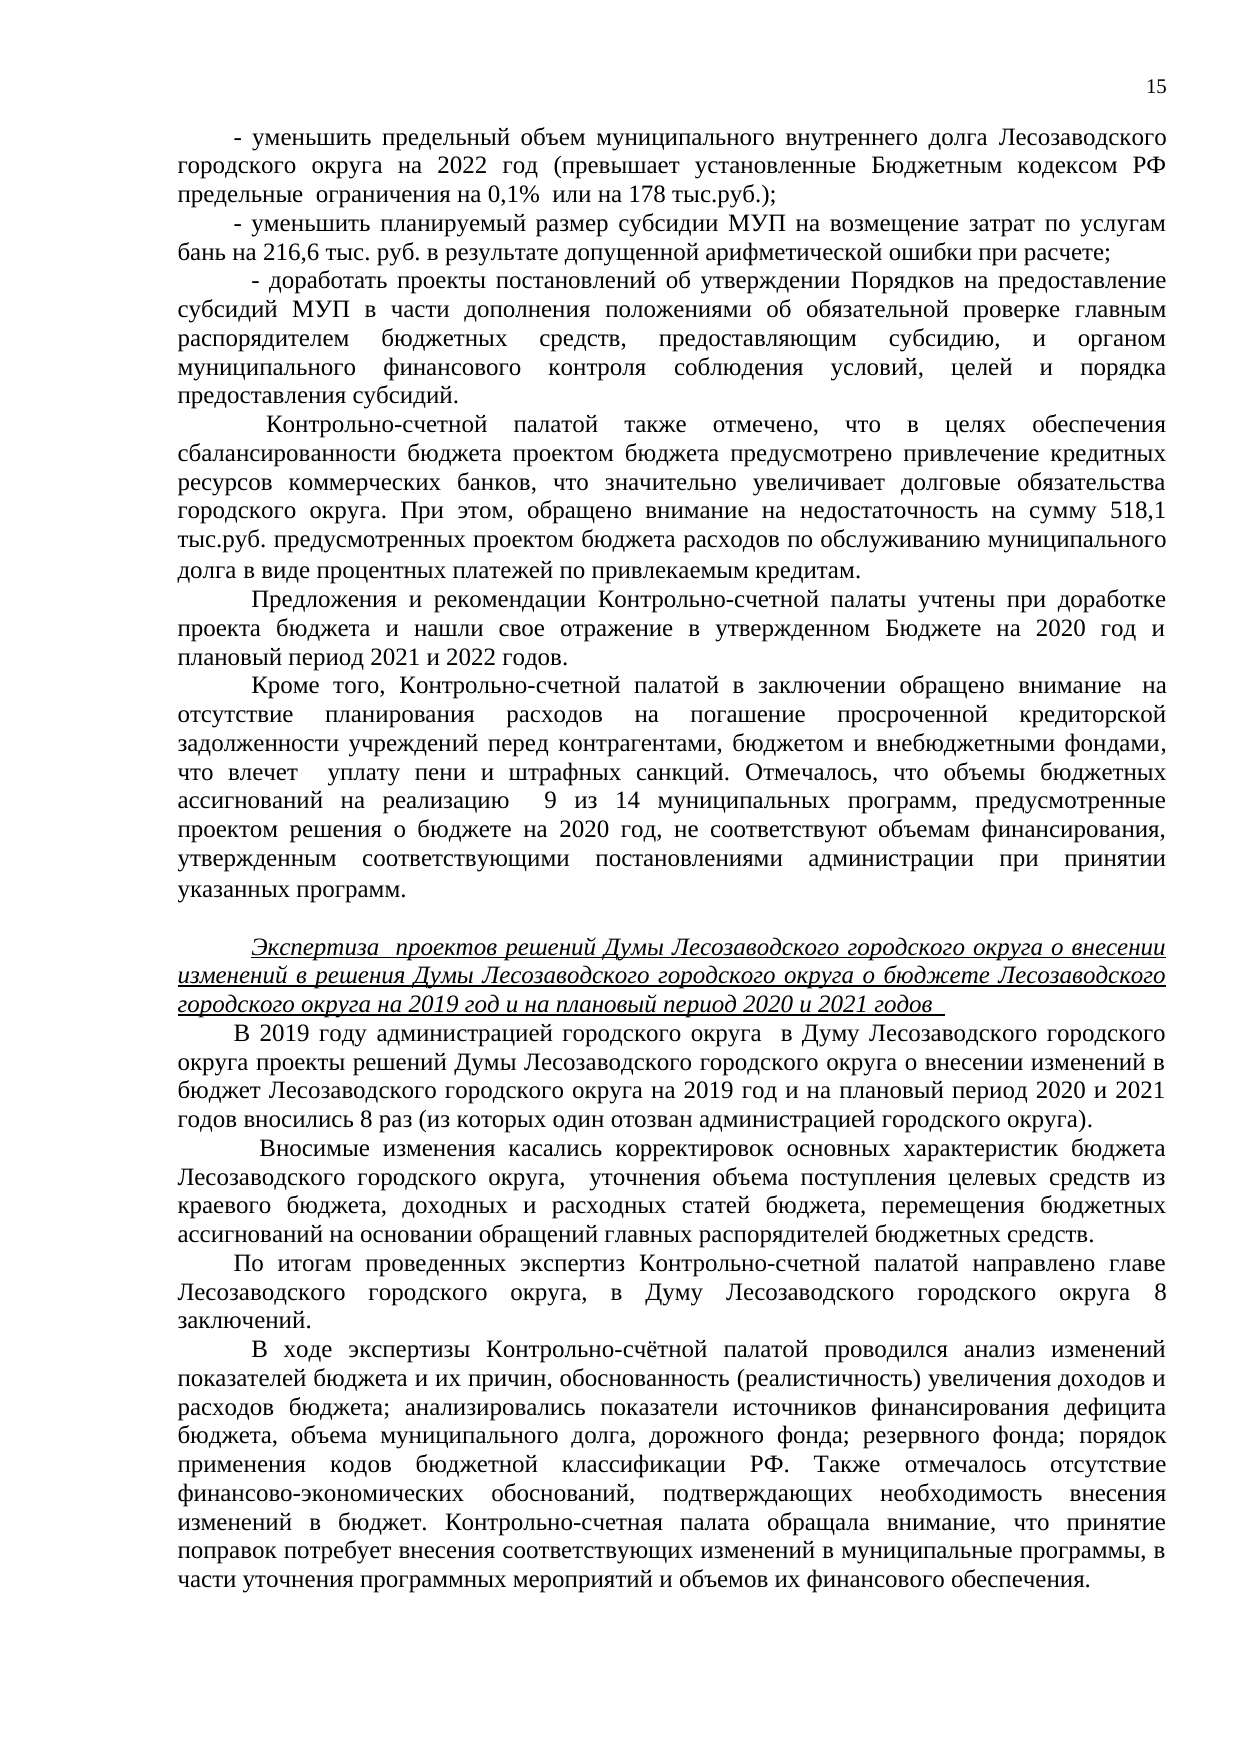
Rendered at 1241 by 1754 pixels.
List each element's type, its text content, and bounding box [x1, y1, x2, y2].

text Кроме того, Контрольно-счетной палатой в заключении обращено внимание на отсутствие планирования расходов на погашение просроченной кредиторской задолженности учреждений перед контрагентами, бюджетом и внебюджетными фондами, что влечет уплату пени и штрафных санкций. Отмечалось, что объемы бюджетных ассигнований на реализацию 9 из 14 муниципальных программ, предусмотренные проектом решения о бюджете на 2020 год, не соответствуют объемам финансирования, утвержденным соответствующими постановлениями администрации при принятии указанных программ. [177, 671, 1167, 903]
text Вносимые изменения касались корректировок основных характеристик бюджета Лесозаводского городского округа, уточнения объема поступления целевых средств из краевого бюджета, доходных и расходных статей бюджета, перемещения бюджетных ассигнований на основании обращений главных распорядителей бюджетных средств. [177, 1133, 1167, 1248]
text - доработать проекты постановлений об утверждении Порядков на предоставление субсидий МУП в части дополнения положениями об обязательной проверке главным распорядителем бюджетных средств, предоставляющим субсидию, и органом муниципального финансового контроля соблюдения условий, целей и порядка предоставления субсидий. [177, 266, 1167, 409]
text - уменьшить предельный объем муниципального внутреннего долга Лесозаводского городского округа на 2022 год (превышает установленные Бюджетным кодексом РФ предельные ограничения на 0,1% или на 178 тыс.руб.); [177, 122, 1167, 208]
text По итогам проведенных экспертиз Контрольно-счетной палатой направлено главе Лесозаводского городского округа, в Думу Лесозаводского городского округа 8 заключений. [177, 1248, 1167, 1334]
text В ходе экспертизы Контрольно-счётной палатой проводился анализ изменений показателей бюджета и их причин, обоснованность (реалистичность) увеличения доходов и расходов бюджета; анализировались показатели источников финансирования дефицита бюджета, объема муниципального долга, дорожного фонда; резервного фонда; порядок применения кодов бюджетной классификации РФ. Также отмечалось отсутствие финансово-экономических обоснований, подтверждающих необходимость внесения изменений в бюджет. Контрольно-счетная палата обращала внимание, что принятие поправок потребует внесения соответствующих изменений в муниципальные программы, в части уточнения программных мероприятий и объемов их финансового обеспечения. [177, 1334, 1167, 1593]
text В 2019 году администрацией городского округа в Думу Лесозаводского городского округа проекты решений Думы Лесозаводского городского округа о внесении изменений в бюджет Лесозаводского городского округа на 2019 год и на плановый период 2020 и 2021 годов вносились 8 раз (из которых один отозван администрацией городского округа). [177, 1018, 1167, 1133]
text Предложения и рекомендации Контрольно-счетной палаты учтены при доработке проекта бюджета и нашли свое отражение в утвержденном Бюджете на 2020 год и плановый период 2021 и 2022 годов. [177, 584, 1167, 671]
text - уменьшить планируемый размер субсидии МУП на возмещение затрат по услугам бань на 216,6 тыс. руб. в результате допущенной арифметической ошибки при расчете; [177, 208, 1167, 266]
text Контрольно-счетной палатой также отмечено, что в целях обеспечения сбалансированности бюджета проектом бюджета предусмотрено привлечение кредитных ресурсов коммерческих банков, что значительно увеличивает долговые обязательства городского округа. При этом, обращено внимание на недостаточность на сумму 518,1 тыс.руб. предусмотренных проектом бюджета расходов по обслуживанию муниципального долга в виде процентных платежей по привлекаемым кредитам. [177, 409, 1167, 584]
text Экспертиза проектов решений Думы Лесозаводского городского округа о внесении изменений в решения Думы Лесозаводского городского округа о бюджете Лесозаводского городского округа на 2019 год и на плановый период 2020 и 2021 годов [177, 932, 1167, 1018]
